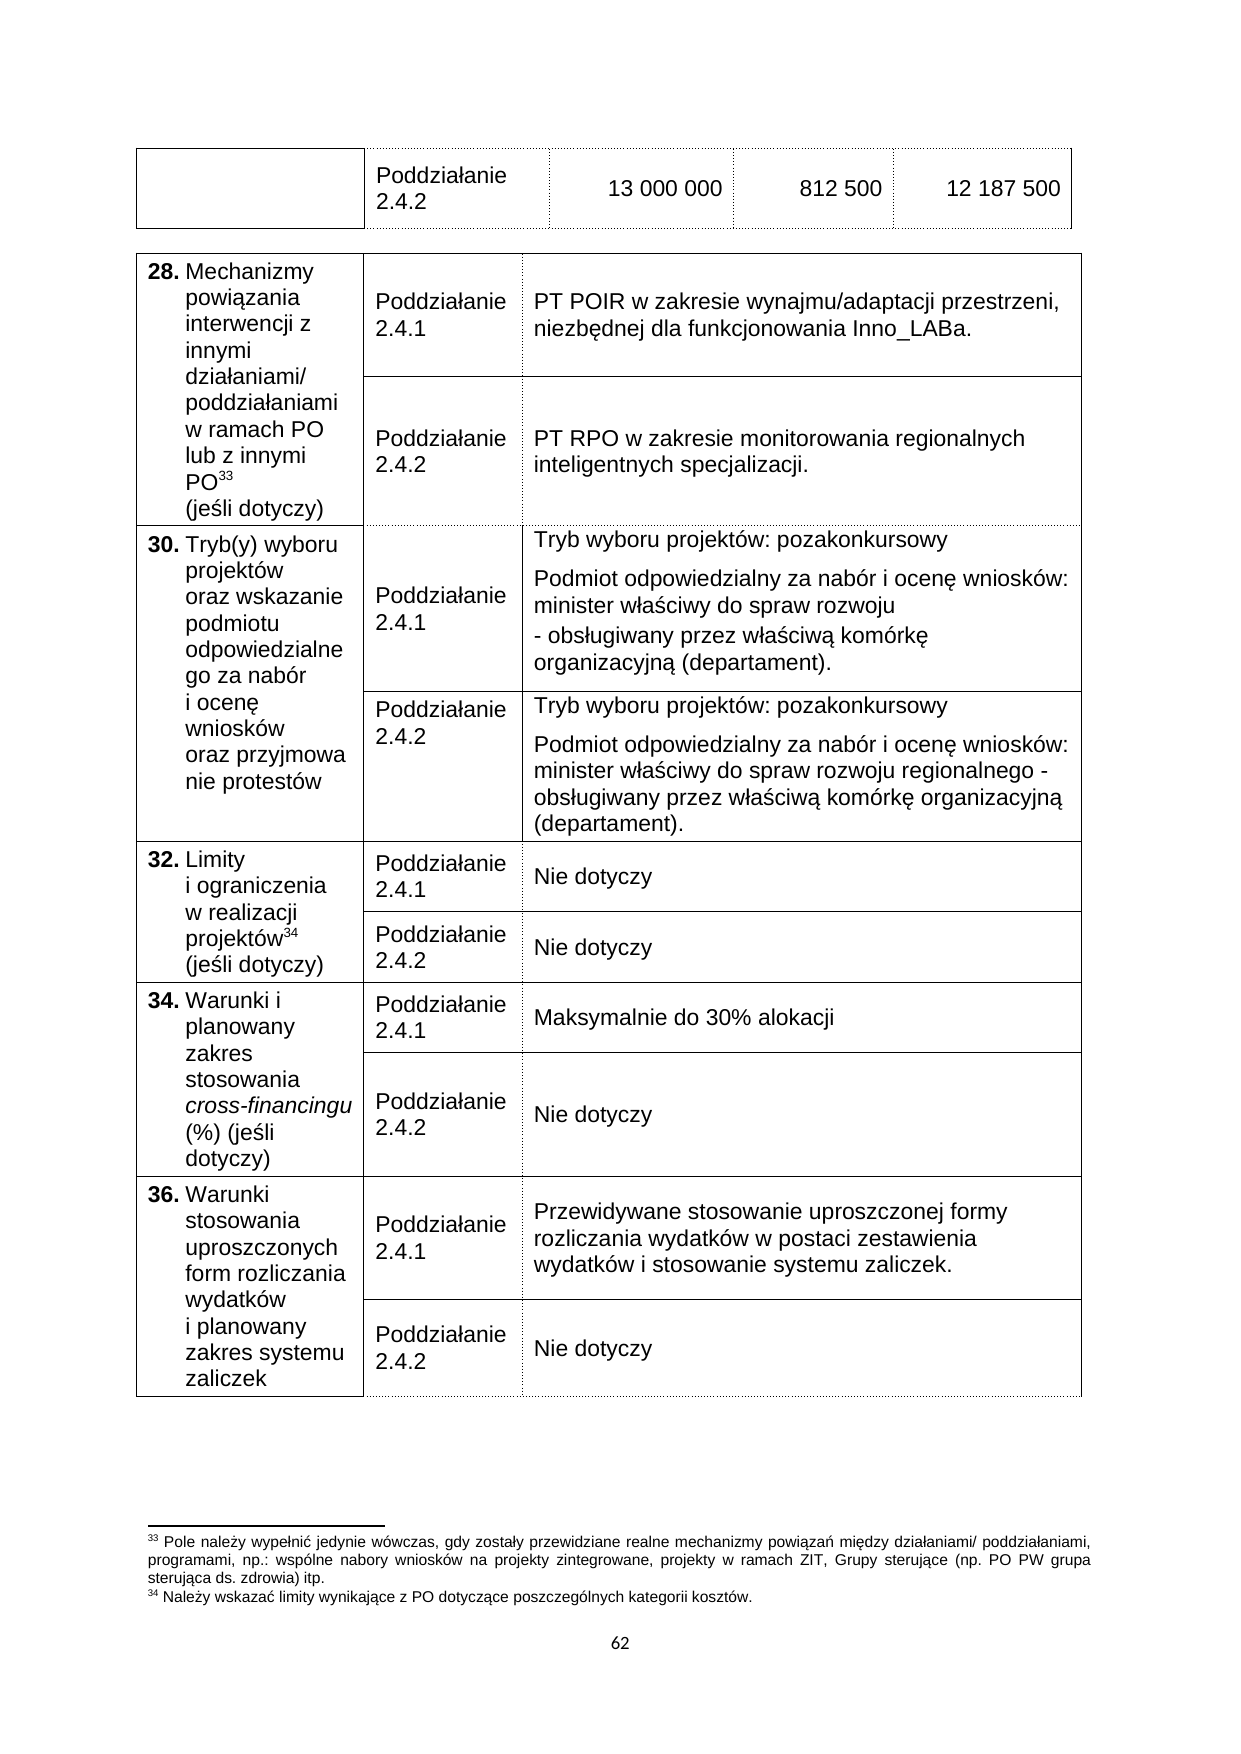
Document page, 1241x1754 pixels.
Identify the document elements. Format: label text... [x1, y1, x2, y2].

table_cell Przewidywane stosowanie uproszczonej formy rozliczania wydatków w postaci zestawienia wydatków i stosowanie systemu zaliczek. [523, 1177, 1081, 1299]
table_cell Tryb wyboru projektów: pozakonkursowy Podmiot odpowiedzialny za nabór i ocenę wniosków: minister właściwy do spraw rozwoju - obsługiwany przez właściwą komórkę organizacyjną (departament). [523, 525, 1081, 691]
table_cell Warunki i planowany zakres stosowania cross-financingu (%) (jeśli dotyczy) [137, 983, 363, 1176]
table_header Poddziałanie 2.4.1 [364, 254, 522, 376]
table_cell Nie dotyczy [523, 842, 1081, 911]
table_cell Tryb wyboru projektów: pozakonkursowy Podmiot odpowiedzialny za nabór i ocenę wniosków: minister właściwy do spraw rozwoju regionalnego - obsługiwany przez właściwą komórkę organizacyjną (departament). [523, 692, 1081, 841]
table_cell PT RPO w zakresie monitorowania regionalnych inteligentnych specjalizacji. [523, 377, 1081, 525]
table_cell Poddziałanie 2.4.1 [364, 1177, 522, 1299]
table_cell Warunki stosowania uproszczonych form rozliczania wydatków i planowany zakres systemu zaliczek [137, 1177, 363, 1396]
table_cell Tryb(y) wyboru projektów oraz wskazanie podmiotu odpowiedzialnego za nabór i ocenę wniosków oraz przyjmowanie protestów [137, 526, 363, 841]
table_header PT POIR w zakresie wynajmu/adaptacji przestrzeni, niezbędnej dla funkcjonowania Inno_LABa. [523, 254, 1081, 376]
table_cell Poddziałanie 2.4.2 [365, 148, 549, 228]
table_cell 812 500 [734, 148, 893, 228]
table_cell Poddziałanie 2.4.2 [364, 692, 522, 841]
table_cell Poddziałanie 2.4.1 [364, 525, 522, 691]
table_cell Poddziałanie 2.4.2 [364, 1053, 522, 1176]
table_cell 12 187 500 [893, 148, 1071, 228]
table_cell Limity i ograniczenia w realizacji projektów (jeśli dotyczy) [137, 842, 363, 982]
table_cell Maksymalnie do 30% alokacji [523, 983, 1081, 1052]
table_cell Nie dotyczy [523, 1053, 1081, 1176]
table_cell Poddziałanie 2.4.1 [364, 983, 522, 1052]
table_cell Poddziałanie 2.4.2 [364, 1300, 522, 1396]
table_cell Poddziałanie 2.4.2 [364, 912, 522, 982]
table_cell Nie dotyczy [523, 1300, 1081, 1396]
table_cell 13 000 000 [549, 148, 733, 228]
table_cell Nie dotyczy [523, 912, 1081, 982]
table_header Mechanizmy powiązania interwencji z innymi działaniami/ poddziałaniami w ramach PO lub z innymi PO (jeśli dotyczy) [137, 254, 363, 525]
table_cell Poddziałanie 2.4.1 [364, 842, 522, 911]
table_cell Poddziałanie 2.4.2 [364, 377, 522, 525]
